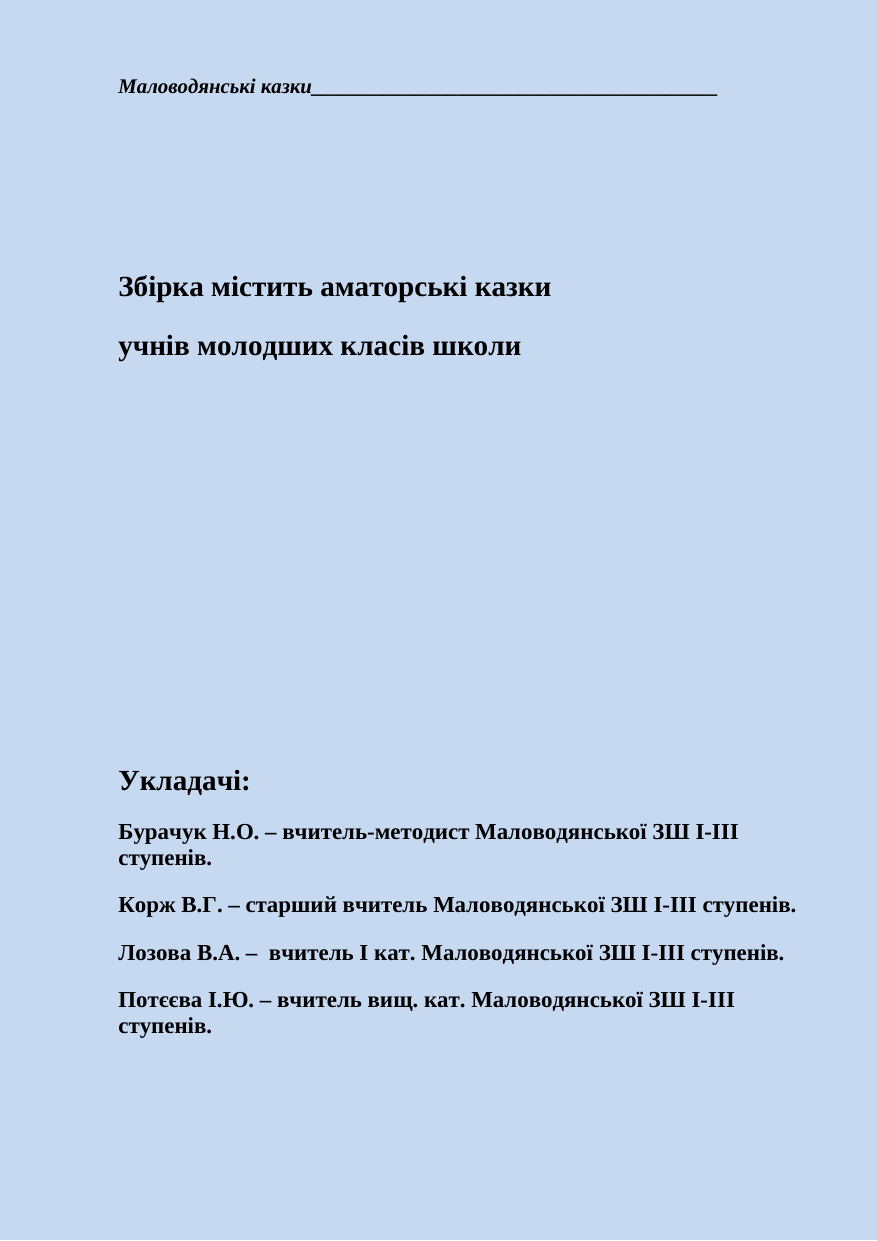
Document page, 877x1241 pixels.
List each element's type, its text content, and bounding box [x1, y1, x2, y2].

text Збірка містить аматорські казки [118, 269, 797, 303]
text Бурачук Н.О. – вчитель-методист Маловодянської ЗШ І-ІІІ ступенів. [118, 818, 797, 871]
text Потєєва І.Ю. – вчитель вищ. кат. Маловодянської ЗШ І-ІІІ ступенів. [118, 986, 797, 1038]
text Укладачі: [118, 763, 797, 797]
text Лозова В.А. – вчитель І кат. Маловодянської ЗШ І-ІІІ ступенів. [118, 938, 797, 965]
text учнів молодших класів школи [118, 328, 797, 362]
text Корж В.Г. – старший вчитель Маловодянської ЗШ І-ІІІ ступенів. [118, 891, 797, 918]
